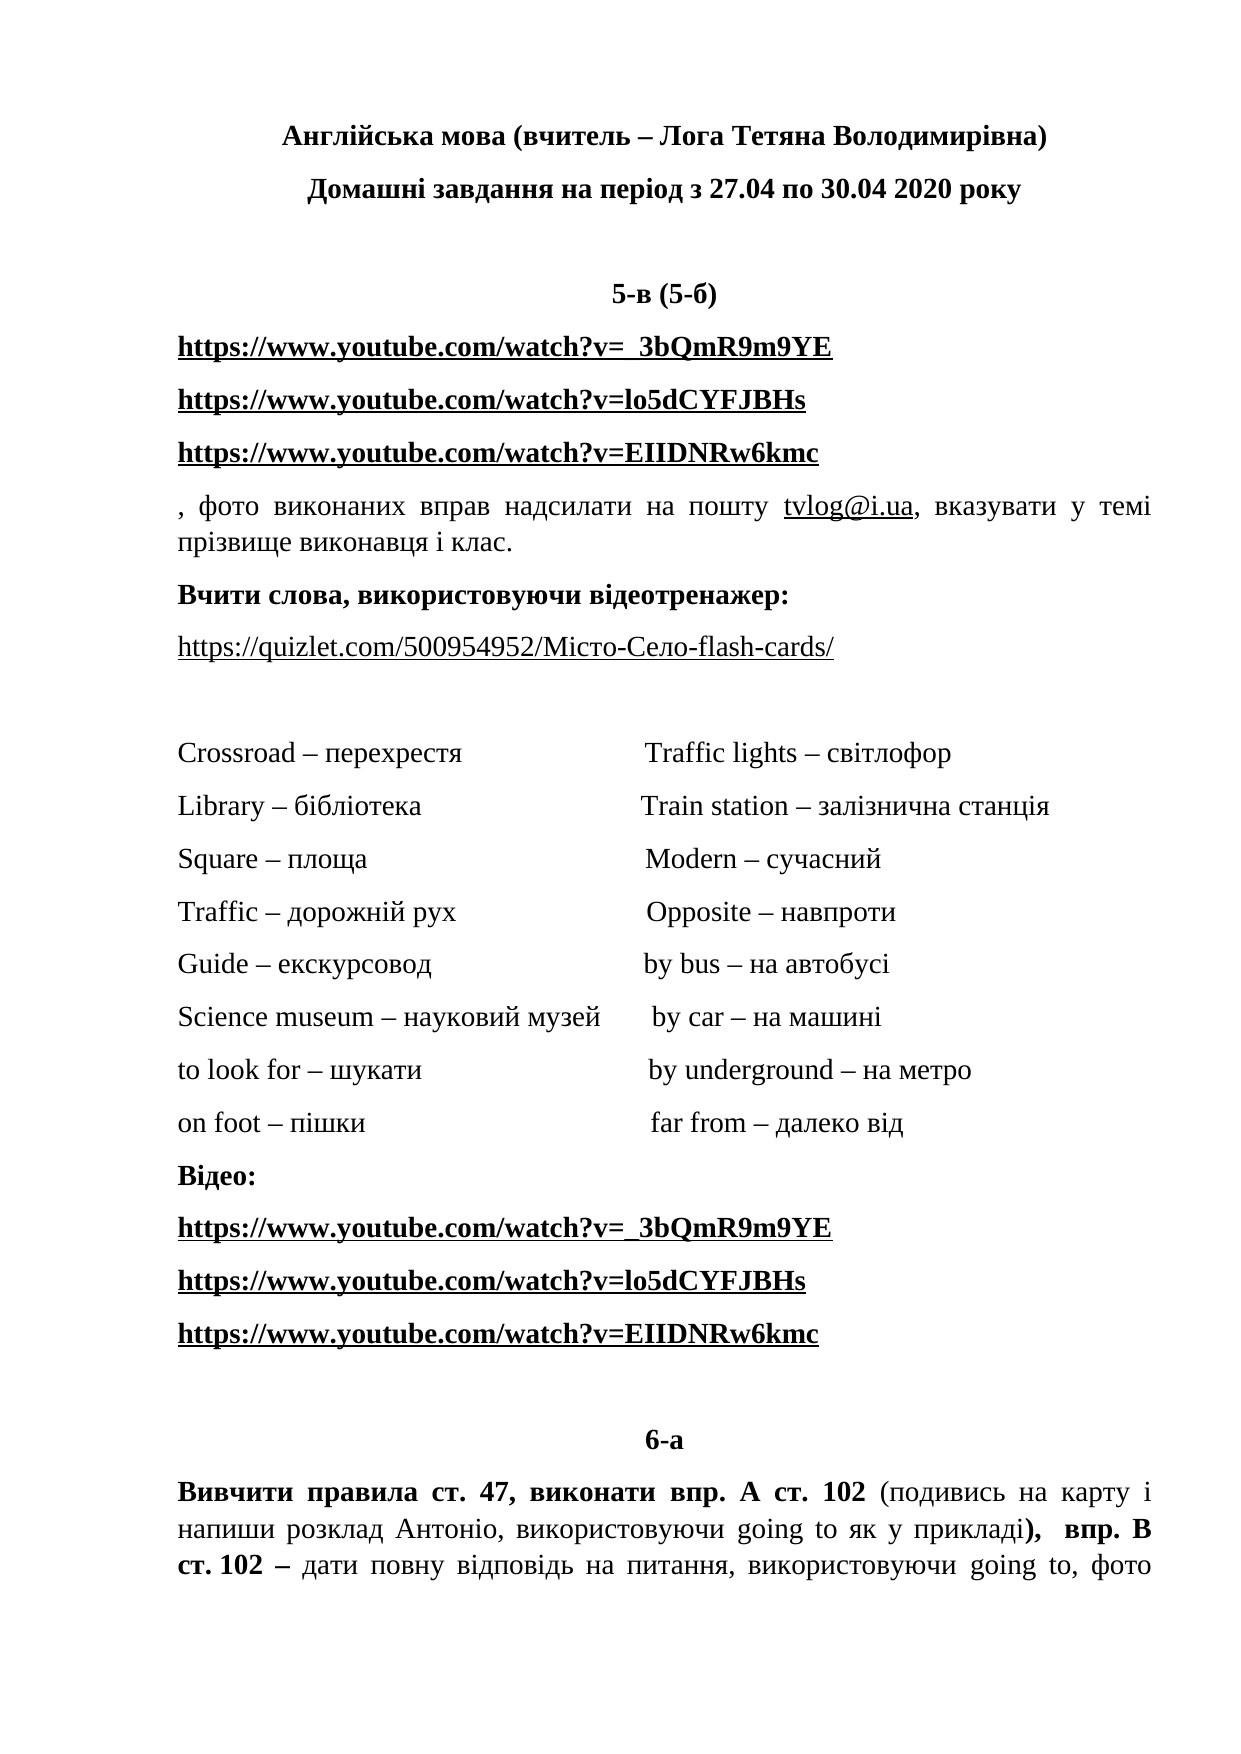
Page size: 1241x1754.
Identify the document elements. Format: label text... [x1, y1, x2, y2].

text to look for – шукати by underground – на метро [177, 1052, 1152, 1086]
text Library – бібліотека Train station – залізнична станція [177, 788, 1152, 822]
text 5-в (5-б) [177, 277, 1152, 310]
text https://www.youtube.com/watch?v=EIIDNRw6kmc [177, 1316, 1152, 1350]
text on foot – пішки far from – далеко від [177, 1105, 1152, 1138]
text Відео: [177, 1158, 1152, 1191]
text Traffic – дорожній рух Opposite – навпроти [177, 894, 1152, 927]
text Англійська мова (вчитель – Лога Тетяна Володимирівна) [177, 118, 1152, 152]
text Crossroad – перехрестя Traffic lights – світлофор [177, 735, 1152, 769]
text Science museum – науковий музей by car – на машині [177, 999, 1152, 1033]
text https://www.youtube.com/watch?v=_3bQmR9m9YE [177, 1211, 1152, 1244]
text 6-а [177, 1422, 1152, 1455]
text https://www.youtube.com/watch?v=EIIDNRw6kmc [177, 435, 1152, 468]
text Square – площа Modern – сучасний [177, 841, 1152, 874]
text https://www.youtube.com/watch?v=_3bQmR9m9YE [177, 329, 1152, 363]
text Домашні завдання на період з 27.04 по 30.04 2020 року [177, 171, 1152, 204]
text https://www.youtube.com/watch?v=lo5dCYFJBHs [177, 382, 1152, 416]
text Вчити слова, використовуючи відеотренажер: [177, 577, 1152, 610]
text https://www.youtube.com/watch?v=lo5dCYFJBHs [177, 1263, 1152, 1297]
text https://quizlet.com/500954952/Місто-Село-flash-cards/ [177, 629, 1152, 663]
text Guide – екскурсовод by bus – на автобусі [177, 946, 1152, 980]
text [177, 1474, 1152, 1580]
text , фото виконаних вправ надсилати на пошту tvlog@i.ua, вказувати у темі прізвище виконавця і клас. [177, 488, 1152, 557]
